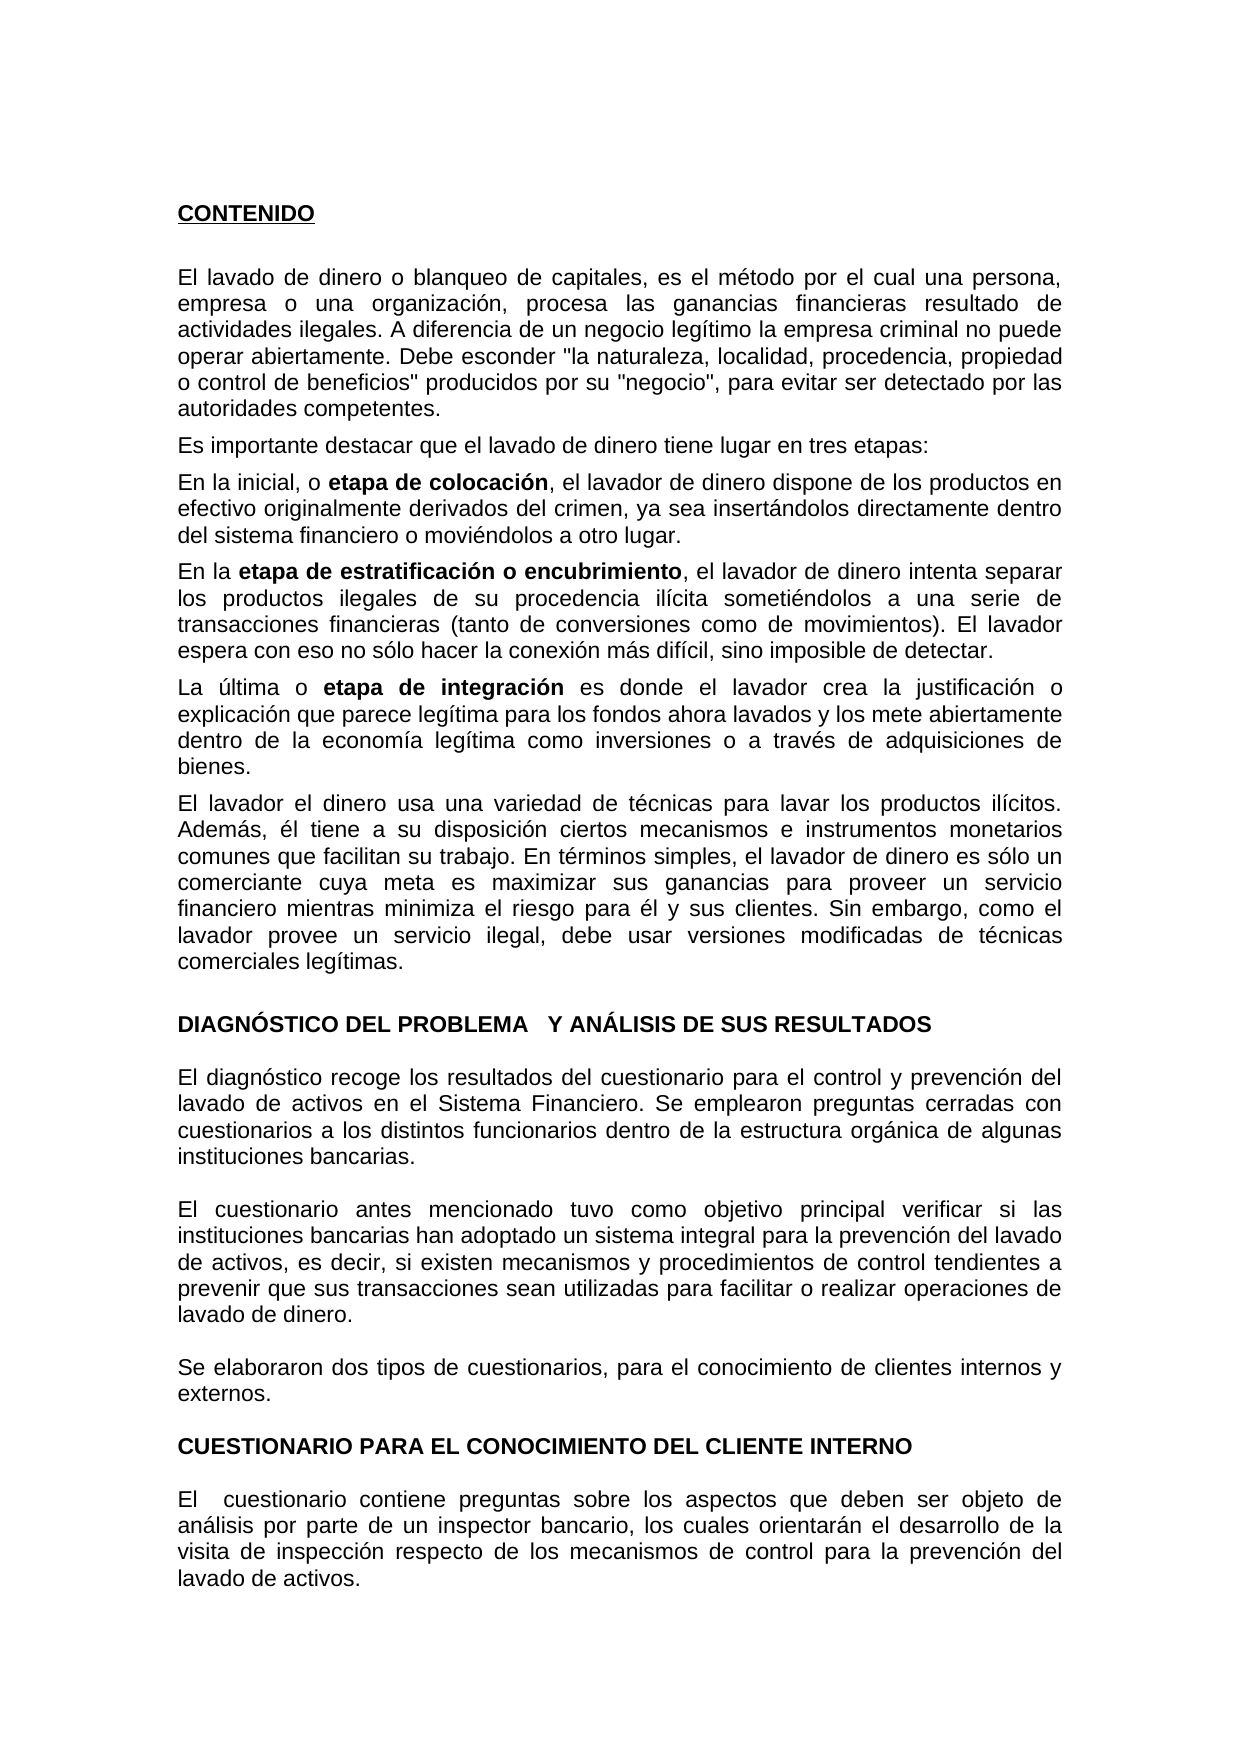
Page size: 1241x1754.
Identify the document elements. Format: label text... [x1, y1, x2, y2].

text La última o etapa de integración es donde el lavador crea la justificación o explicación que parece legítima para los fondos ahora lavados y los mete abiertamente dentro de la economía legítima como inversiones o a través de adquisiciones de bienes. [177, 674, 1063, 779]
subtitle CONTENIDO [177, 200, 1063, 227]
text En la etapa de estratificación o encubrimiento, el lavador de dinero intenta separar los productos ilegales de su procedencia ilícita sometiéndolos a una serie de transacciones financieras (tanto de conversiones como de movimientos). El lavador espera con eso no sólo hacer la conexión más difícil, sino imposible de detectar. [177, 558, 1063, 664]
text El cuestionario contiene preguntas sobre los aspectos que deben ser objeto de análisis por parte de un inspector bancario, los cuales orientarán el desarrollo de la visita de inspección respecto de los mecanismos de control para la prevención del lavado de activos. [177, 1486, 1063, 1591]
text El lavado de dinero o blanqueo de capitales, es el método por el cual una persona, empresa o una organización, procesa las ganancias financieras resultado de actividades ilegales. A diferencia de un negocio legítimo la empresa criminal no puede operar abiertamente. Debe esconder "la naturaleza, localidad, procedencia, propiedad o control de beneficios" producidos por su "negocio", para evitar ser detectado por las autoridades competentes. [177, 263, 1063, 422]
text Se elaboraron dos tipos de cuestionarios, para el conocimiento de clientes internos y externos. [177, 1354, 1063, 1407]
subtitle El cuestionario antes mencionado tuvo como objetivo principal verificar si las instituciones bancarias han adoptado un sistema integral para la prevención del lavado de activos, es decir, si existen mecanismos y procedimientos de control tendientes a prevenir que sus transacciones sean utilizadas para facilitar o realizar operaciones de lavado de dinero. [177, 1196, 1063, 1327]
text El diagnóstico recoge los resultados del cuestionario para el control y prevención del lavado de activos en el Sistema Financiero. Se emplearon preguntas cerradas con cuestionarios a los distintos funcionarios dentro de la estructura orgánica de algunas instituciones bancarias. [177, 1064, 1063, 1169]
text El lavador el dinero usa una variedad de técnicas para lavar los productos ilícitos. Además, él tiene a su disposición ciertos mecanismos e instrumentos monetarios comunes que facilitan su trabajo. En términos simples, el lavador de dinero es sólo un comerciante cuya meta es maximizar sus ganancias para proveer un servicio financiero mientras minimiza el riesgo para él y sus clientes. Sin embargo, como el lavador provee un servicio ilegal, debe usar versiones modificadas de técnicas comerciales legítimas. [177, 790, 1063, 974]
text En la inicial, o etapa de colocación, el lavador de dinero dispone de los productos en efectivo originalmente derivados del crimen, ya sea insertándolos directamente dentro del sistema financiero o moviéndolos a otro lugar. [177, 469, 1063, 548]
text CUESTIONARIO PARA EL CONOCIMIENTO DEL CLIENTE INTERNO [177, 1433, 1063, 1459]
text DIAGNÓSTICO DEL PROBLEMA Y ANÁLISIS DE SUS RESULTADOS [177, 1011, 1063, 1038]
text Es importante destacar que el lavado de dinero tiene lugar en tres etapas: [177, 432, 1063, 458]
